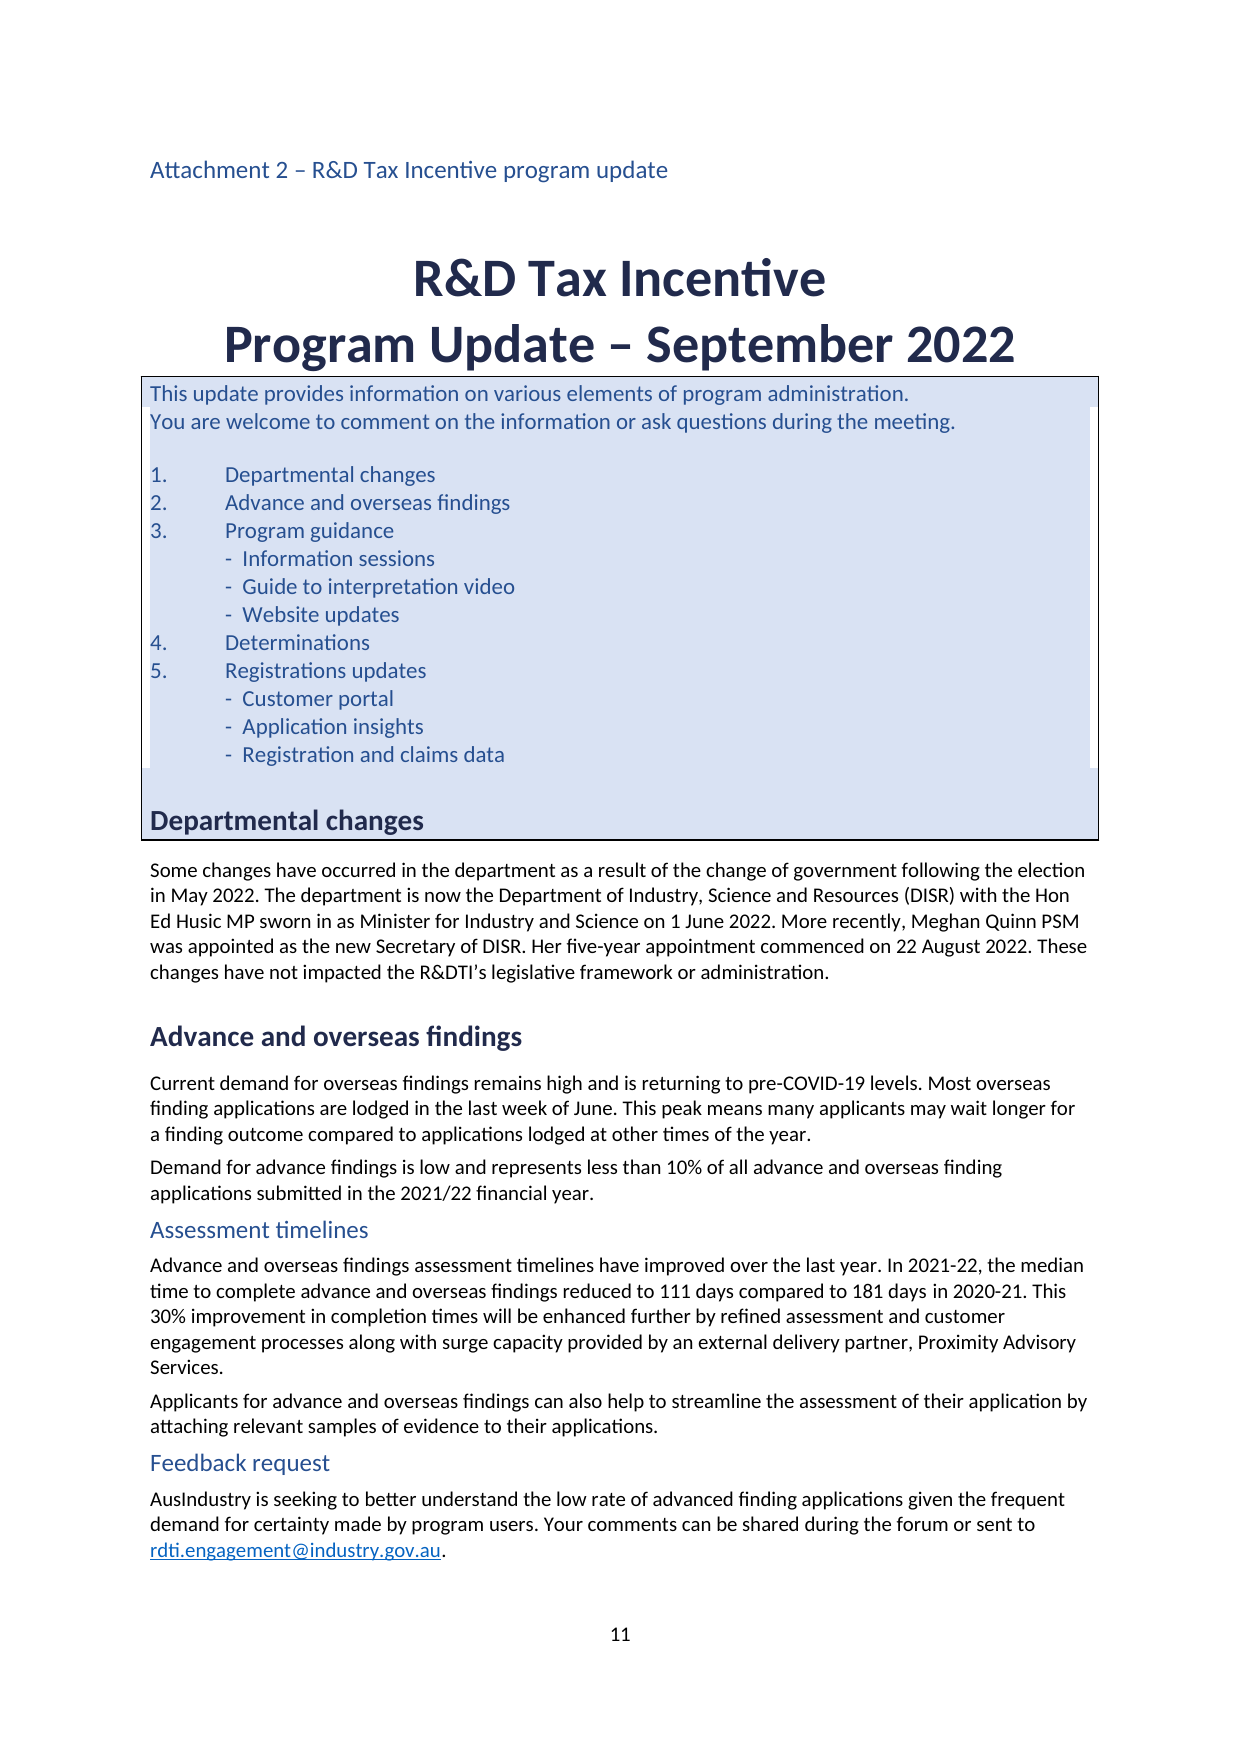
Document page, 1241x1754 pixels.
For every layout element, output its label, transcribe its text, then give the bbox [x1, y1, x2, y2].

text Some changes have occurred in the department as a result of the change of government following the election in May 2022. The department is now the Department of Industry, Science and Resources (DISR) with the Hon Ed Husic MP sworn in as Minister for Industry and Science on 1 June 2022. More recently, Meghan Quinn PSM was appointed as the new Secretary of DISR. Her five-year appointment commenced on 22 August 2022. These changes have not impacted the R&DTI’s legislative framework or administration. [150, 857, 1090, 984]
subtitle 5. Registrations updates - Customer portal - Application insights - Registration and claims data [150, 656, 1090, 768]
subtitle R&D Tax Incentive Program Update – September 2022 [150, 243, 1090, 376]
subtitle This update provides information on various elements of program administration. [142, 377, 1098, 407]
subtitle Advance and overseas findings [150, 1018, 1090, 1053]
subtitle 1. Departmental changes [150, 460, 1090, 488]
subtitle 2. Advance and overseas findings [150, 488, 1090, 516]
subtitle Feedback request [150, 1447, 1090, 1478]
text Applicants for advance and overseas findings can also help to streamline the assessment of their application by attaching relevant samples of evidence to their applications. [150, 1388, 1090, 1439]
subtitle Departmental changes [142, 799, 1098, 839]
text Advance and overseas findings assessment timelines have improved over the last year. In 2021-22, the median time to complete advance and overseas findings reduced to 111 days compared to 181 days in 2020-21. This 30% improvement in completion times will be enhanced further by refined assessment and customer engagement processes along with surge capacity provided by an external delivery partner, Proximity Advisory Services. [150, 1253, 1090, 1380]
subtitle You are welcome to comment on the information or ask questions during the meeting. [150, 407, 1090, 435]
text AusIndustry is seeking to better understand the low rate of advanced finding applications given the frequent demand for certainty made by program users. Your comments can be shared during the forum or sent to rdti.engagement@industry.gov.au. [150, 1486, 1090, 1562]
subtitle 4. Determinations [150, 628, 1090, 656]
subtitle Attachment 2 – R&D Tax Incentive program update [150, 154, 1090, 185]
text Current demand for overseas findings remains high and is returning to pre-COVID-19 levels. Most overseas finding applications are lodged in the last week of June. This peak means many applicants may wait longer for a finding outcome compared to applications lodged at other times of the year. [150, 1070, 1090, 1146]
subtitle 3. Program guidance - Information sessions - Guide to interpretation video - Website updates [150, 516, 1090, 628]
text Demand for advance findings is low and represents less than 10% of all advance and overseas finding applications submitted in the 2021/22 financial year. [150, 1154, 1090, 1205]
subtitle Assessment timelines [150, 1214, 1090, 1244]
